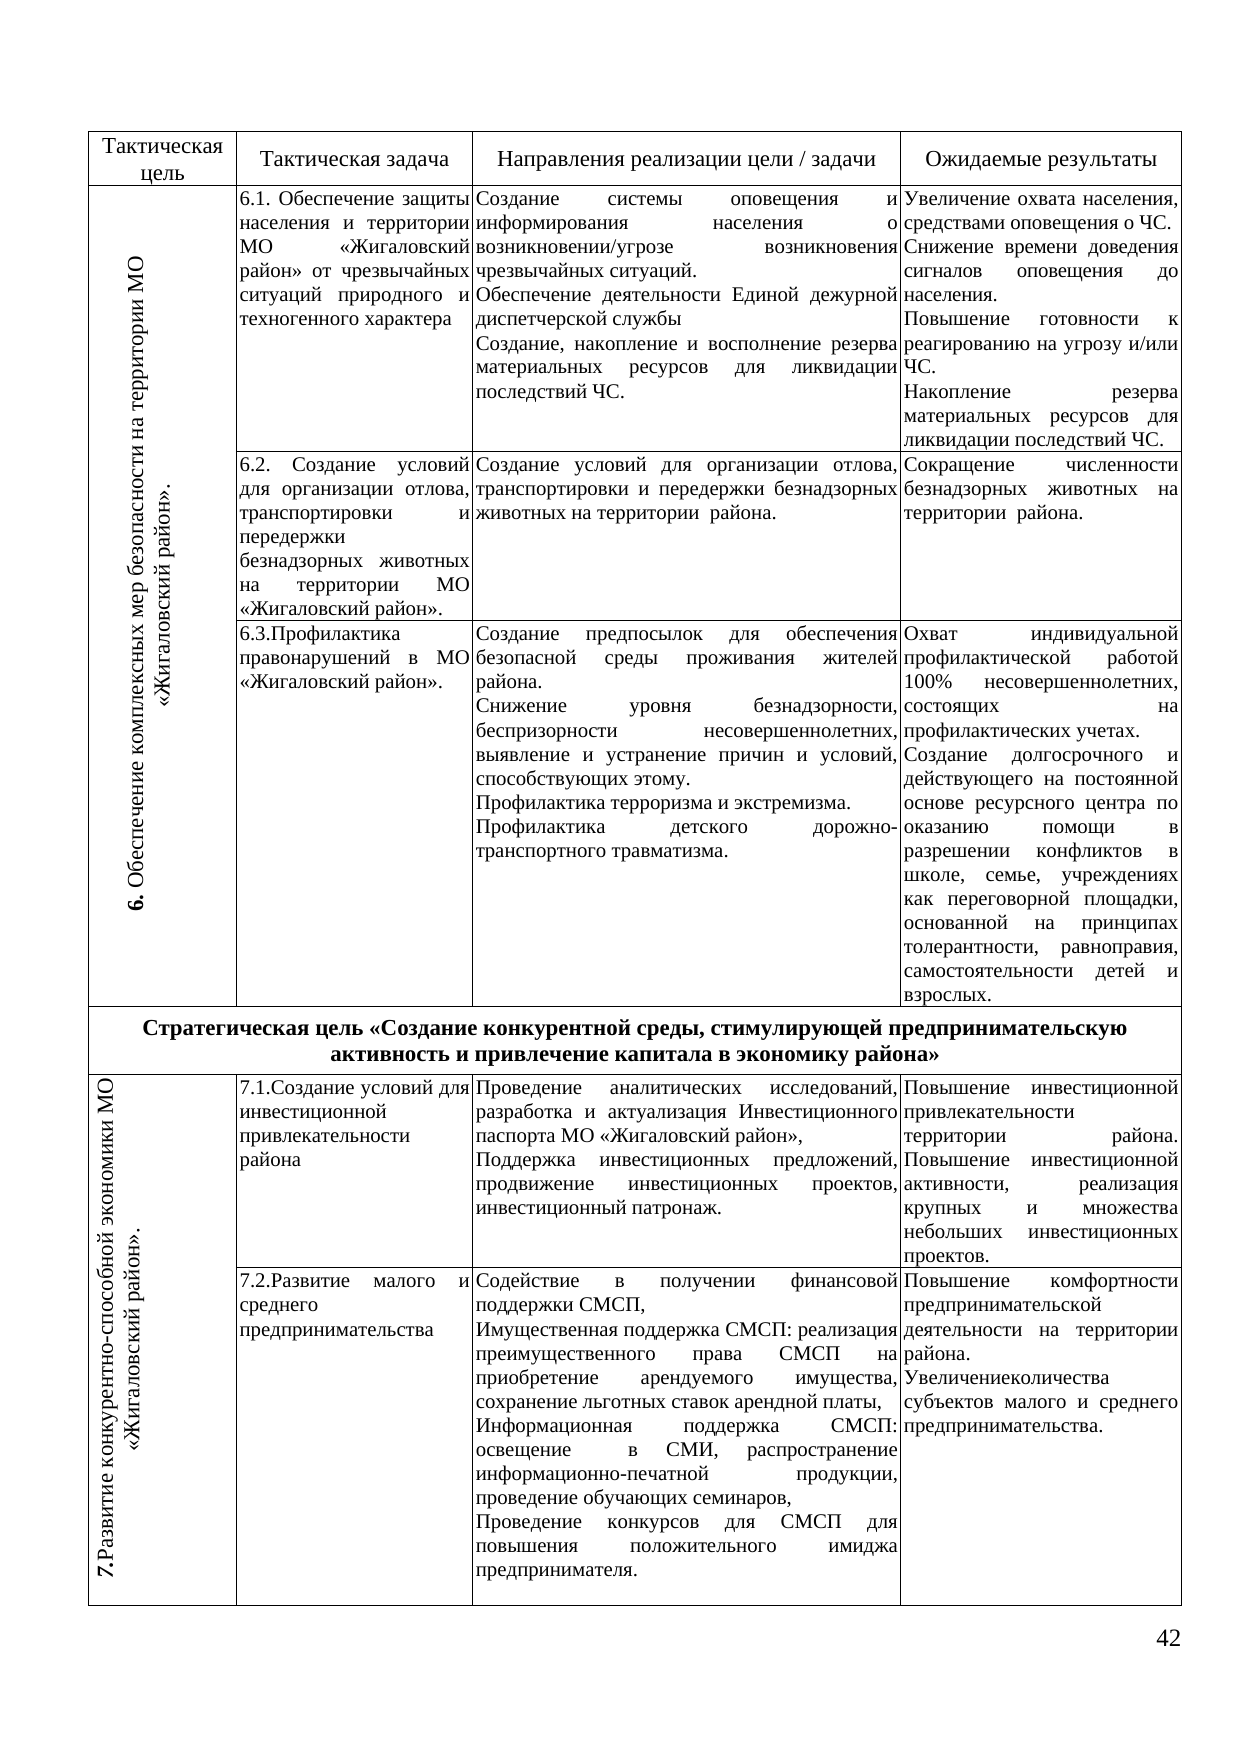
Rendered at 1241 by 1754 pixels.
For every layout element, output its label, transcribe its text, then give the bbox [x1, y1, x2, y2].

table_header Направления реализации цели / задачи [473, 132, 900, 185]
table_cell 6.2. Создание условий для организации отлова, транспортировки и передержки безнадзорных животных на территории МО «Жигаловский район». [237, 452, 472, 620]
table_cell 7.1.Создание условий для инвестиционной привлекательности района [237, 1075, 472, 1267]
table_cell Создание условий для организации отлова, транспортировки и передержки безнадзорных животных на территории района. [473, 452, 900, 620]
table_header Тактическая задача [237, 132, 472, 185]
table_cell Проведение аналитических исследований, разработка и актуализация Инвестиционного паспорта МО «Жигаловский район», Поддержка инвестиционных предложений, продвижение инвестиционных проектов, инвестиционный патронаж. [473, 1075, 900, 1267]
table_cell 6.1. Обеспечение защиты населения и территории МО «Жигаловский район» от чрезвычайных ситуаций природного и техногенного характера [237, 186, 472, 451]
table_cell Увеличение охвата населения, средствами оповещения о ЧС. Снижение времени доведения сигналов оповещения до населения. Повышение готовности к реагированию на угрозу и/или ЧС. Накопление резерва материальных ресурсов для ликвидации последствий ЧС. [901, 186, 1181, 451]
table_cell 6. Обеспечение комплексных мер безопасности на территории МО «Жигаловский район». [89, 186, 236, 1006]
table_header Ожидаемые результаты [901, 132, 1181, 185]
table_cell 6.3.Профилактика правонарушений в МО «Жигаловский район». [237, 621, 472, 1006]
table_header Тактическая цель [89, 132, 236, 185]
table_cell Создание системы оповещения и информирования населения о возникновении/угрозе возникновения чрезвычайных ситуаций. Обеспечение деятельности Единой дежурной диспетчерской службы Создание, накопление и восполнение резерва материальных ресурсов для ликвидации последствий ЧС. [473, 186, 900, 451]
table_cell Содействие в получении финансовой поддержки СМСП, Имущественная поддержка СМСП: реализация преимущественного права СМСП на приобретение арендуемого имущества, сохранение льготных ставок арендной платы, Информационная поддержка СМСП: освещение в СМИ, распространение информационно-печатной продукции, проведение обучающих семинаров, Проведение конкурсов для СМСП для повышения положительного имиджа предпринимателя. [473, 1268, 900, 1605]
table_cell Охват индивидуальной профилактической работой 100% несовершеннолетних, состоящих на профилактических учетах. Создание долгосрочного и действующего на постоянной основе ресурсного центра по оказанию помощи в разрешении конфликтов в школе, семье, учреждениях как переговорной площадки, основанной на принципах толерантности, равноправия, самостоятельности детей и взрослых. [901, 621, 1181, 1006]
table_cell Стратегическая цель «Создание конкурентной среды, стимулирующей предпринимательскую активность и привлечение капитала в экономику района» [89, 1007, 1181, 1074]
table_cell 7.2.Развитие малого и среднего предпринимательства [237, 1268, 472, 1605]
table_cell Создание предпосылок для обеспечения безопасной среды проживания жителей района. Снижение уровня безнадзорности, беспризорности несовершеннолетних, выявление и устранение причин и условий, способствующих этому. Профилактика терроризма и экстремизма. Профилактика детского дорожно-транспортного травматизма. [473, 621, 900, 1006]
table_cell Сокращение численности безнадзорных животных на территории района. [901, 452, 1181, 620]
table_cell Повышение комфортности предпринимательской деятельности на территории района. Увеличениеколичества субъектов малого и среднего предпринимательства. [901, 1268, 1181, 1605]
table_cell Повышение инвестиционной привлекательности территории района. Повышение инвестиционной активности, реализация крупных и множества небольших инвестиционных проектов. [901, 1075, 1181, 1267]
table_cell 7.Развитие конкурентно-способной экономики МО «Жигаловский район». [89, 1075, 236, 1605]
